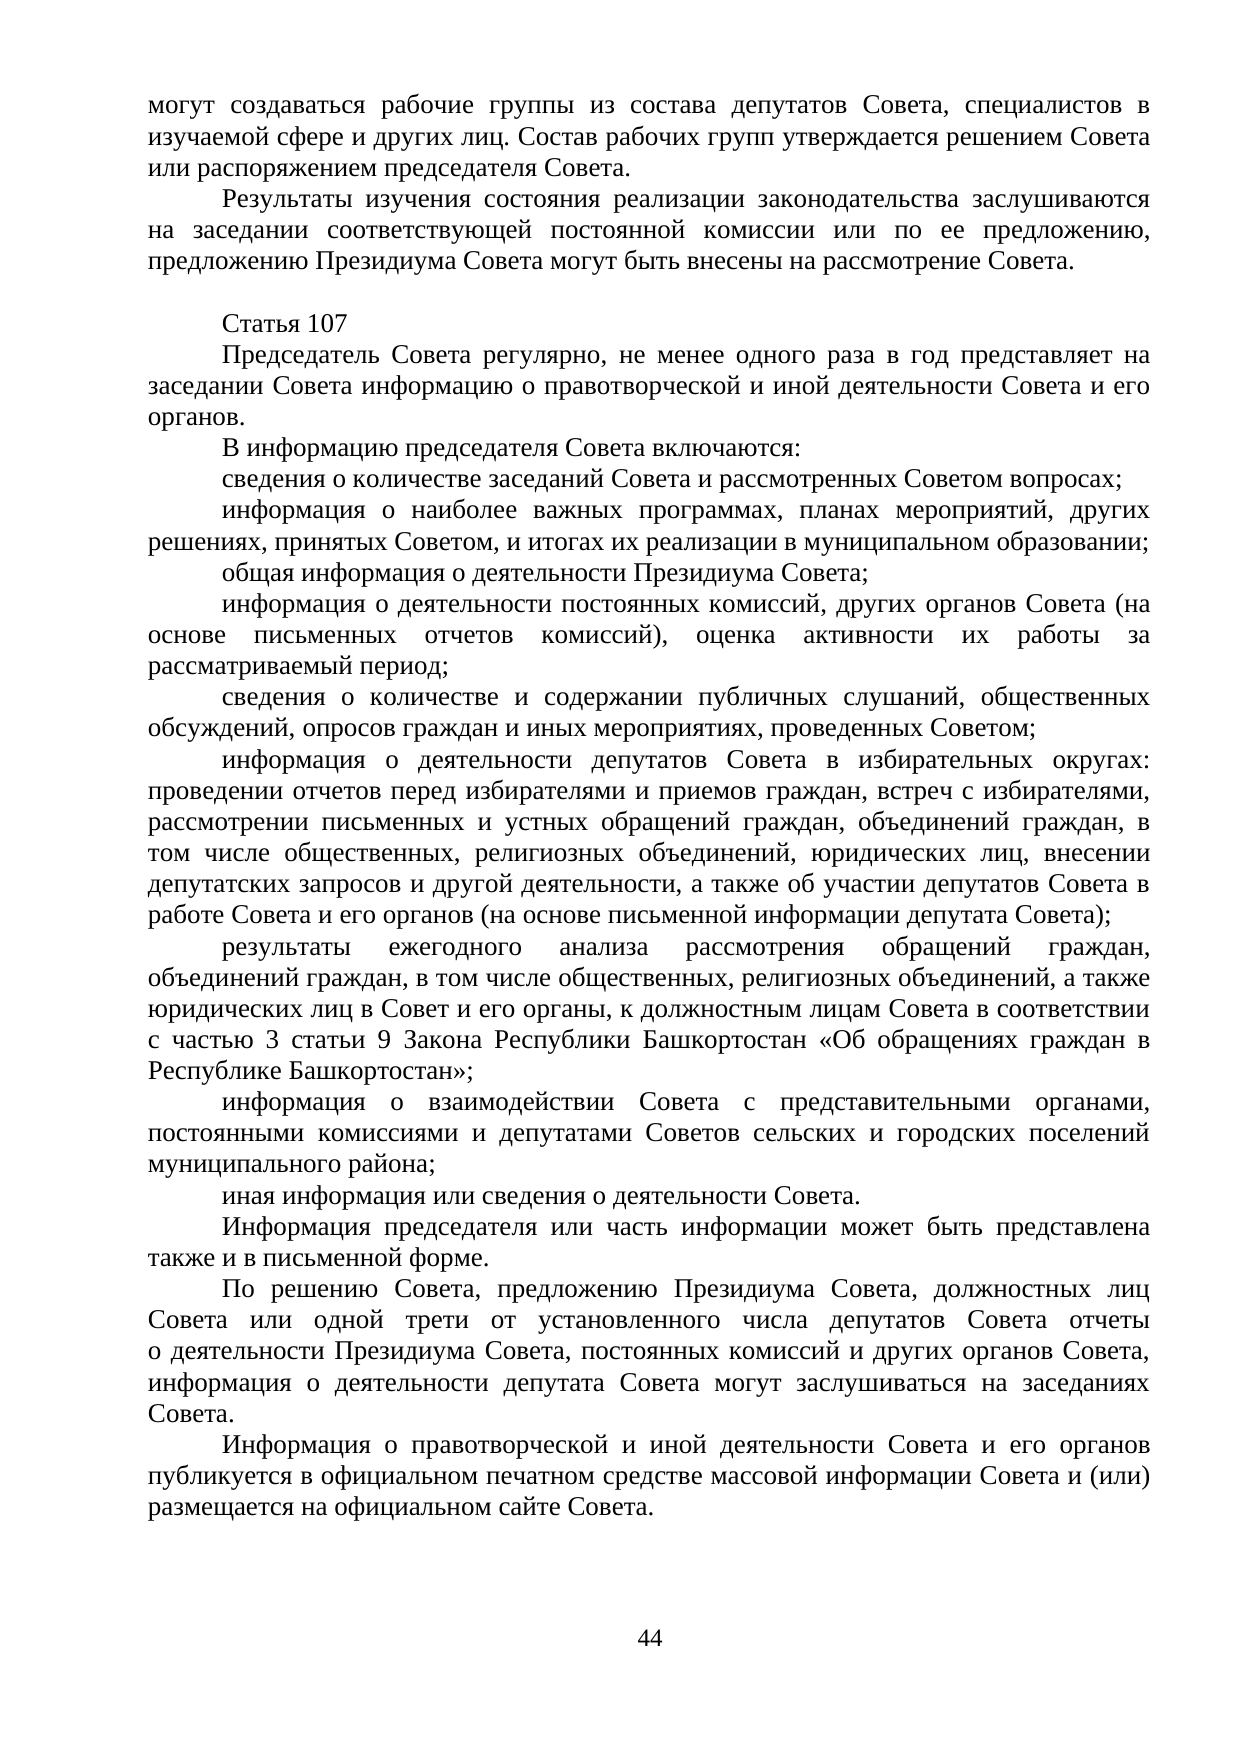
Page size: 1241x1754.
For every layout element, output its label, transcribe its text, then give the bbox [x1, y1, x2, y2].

text Информация председателя или часть информации может быть представлена также и в письменной форме. [148, 1210, 1152, 1272]
text Результаты изучения состояния реализации законодательства заслушиваются на заседании соответствующей постоянной комиссии или по ее предложению, предложению Президиума Совета могут быть внесены на рассмотрение Совета. [148, 182, 1152, 276]
text Председатель Совета регулярно, не менее одного раза в год представляет на заседании Совета информацию о правотворческой и иной деятельности Совета и его органов. [148, 338, 1152, 431]
text В информацию председателя Совета включаются: [148, 431, 1152, 462]
text информация о деятельности постоянных комиссий, других органов Совета (на основе письменных отчетов комиссий), оценка активности их работы за рассматриваемый период; [148, 587, 1152, 680]
title Статья 107 [148, 307, 1152, 338]
text информация о деятельности депутатов Совета в избирательных округах: проведении отчетов перед избирателями и приемов граждан, встреч с избирателями, рассмотрении письменных и устных обращений граждан, объединений граждан, в том числе общественных, религиозных объединений, юридических лиц, внесении депутатских запросов и другой деятельности, а также об участии депутатов Совета в работе Совета и его органов (на основе письменной информации депутата Совета); [148, 743, 1152, 929]
text иная информация или сведения о деятельности Совета. [148, 1179, 1152, 1210]
text По решению Совета, предложению Президиума Совета, должностных лиц Совета или одной трети от установленного числа депутатов Совета отчеты о деятельности Президиума Совета, постоянных комиссий и других органов Совета, информация о деятельности депутата Совета могут заслушиваться на заседаниях Совета. [148, 1272, 1152, 1428]
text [148, 89, 1152, 182]
text результаты ежегодного анализа рассмотрения обращений граждан, объединений граждан, в том числе общественных, религиозных объединений, а также юридических лиц в Совет и его органы, к должностным лицам Совета в соответствии с частью 3 статьи 9 Закона Республики Башкортостан «Об обращениях граждан в Республике Башкортостан»; [148, 929, 1152, 1085]
text информация о взаимодействии Совета с представительными органами, постоянными комиссиями и депутатами Советов сельских и городских поселений муниципального района; [148, 1085, 1152, 1179]
text сведения о количестве заседаний Совета и рассмотренных Советом вопросах; [148, 462, 1152, 493]
text информация о наиболее важных программах, планах мероприятий, других решениях, принятых Советом, и итогах их реализации в муниципальном образовании; [148, 493, 1152, 556]
text сведения о количестве и содержании публичных слушаний, общественных обсуждений, опросов граждан и иных мероприятиях, проведенных Советом; [148, 680, 1152, 743]
text Информация о правотворческой и иной деятельности Совета и его органов публикуется в официальном печатном средстве массовой информации Совета и (или) размещается на официальном сайте Совета. [148, 1428, 1152, 1521]
text общая информация о деятельности Президиума Совета; [148, 556, 1152, 587]
